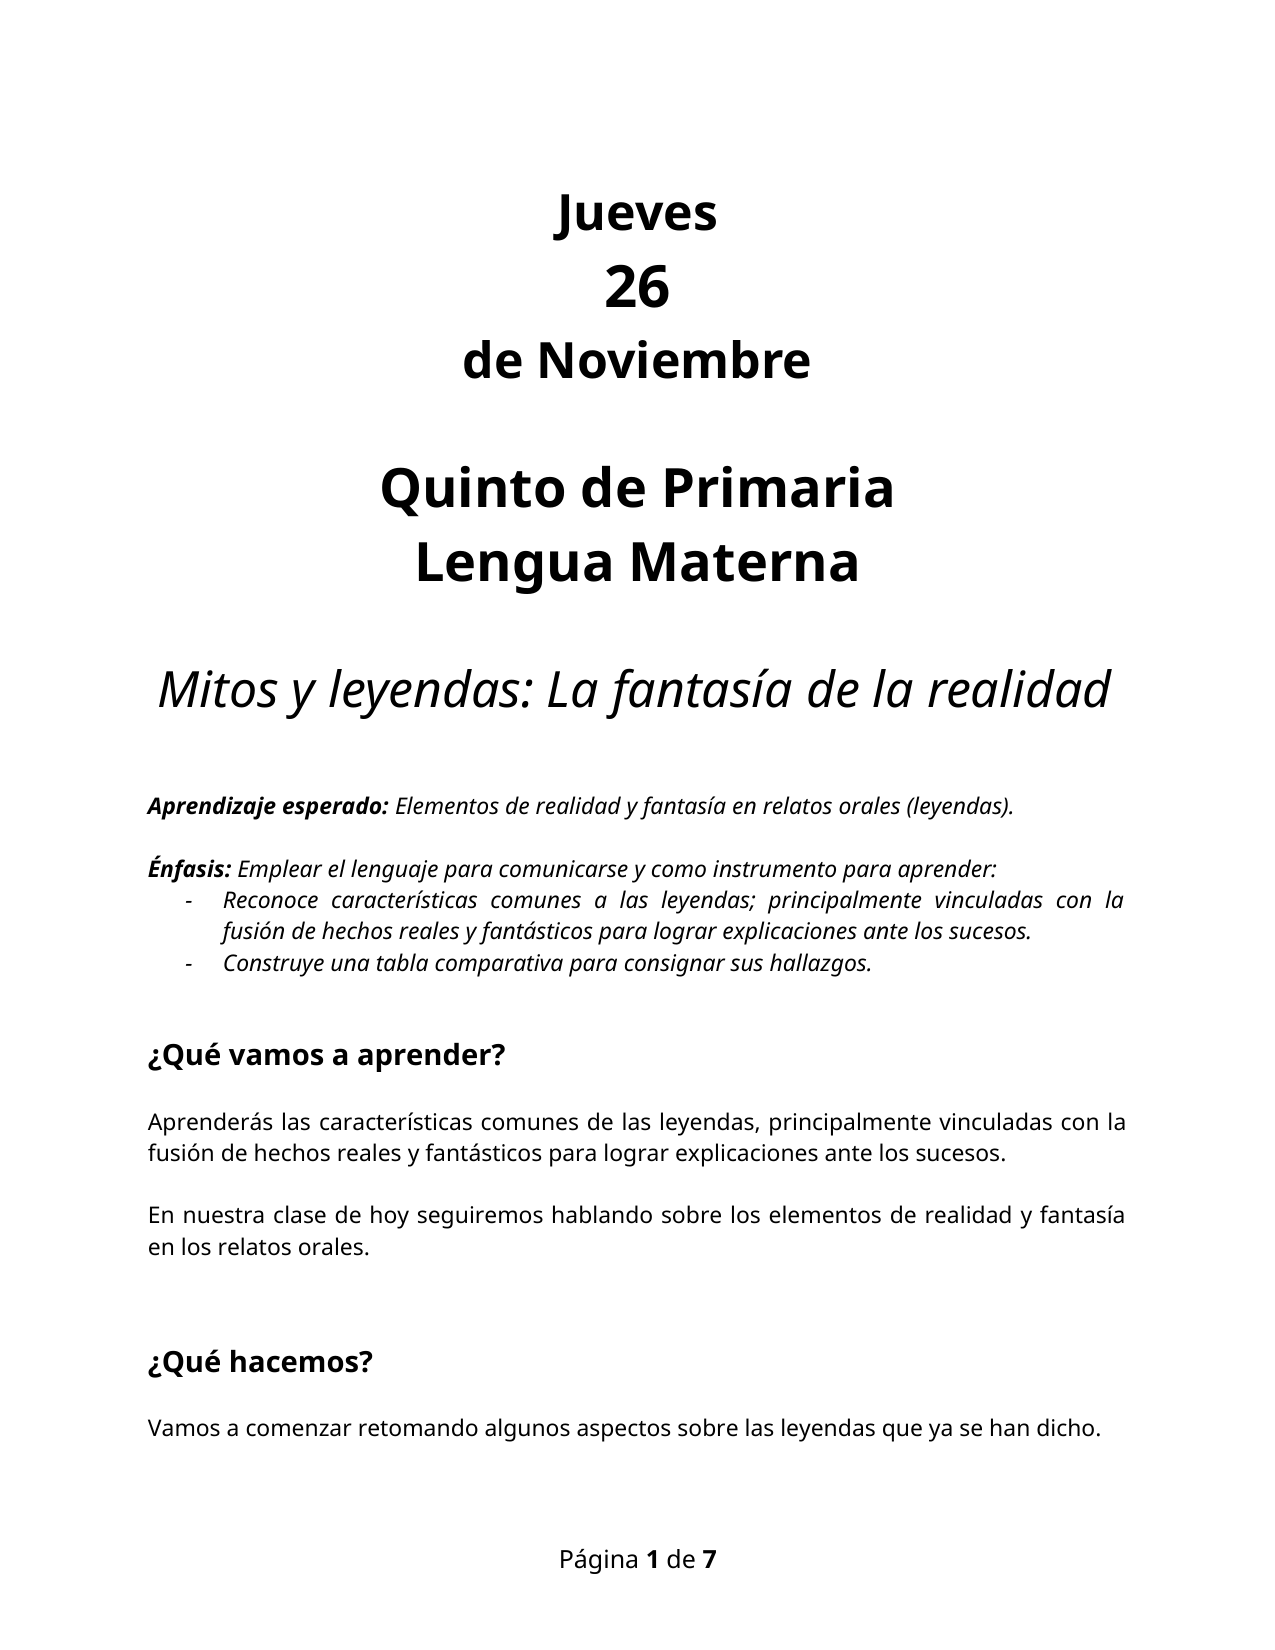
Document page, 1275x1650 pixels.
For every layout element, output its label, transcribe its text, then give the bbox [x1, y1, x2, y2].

text Lengua Materna [148, 523, 1127, 597]
text Aprendizaje esperado: Elementos de realidad y fantasía en relatos orales (leyendas). [148, 790, 1127, 821]
text En nuestra clase de hoy seguiremos hablando sobre los elementos de realidad y fantasía en los relatos orales. [148, 1199, 1127, 1262]
text Vamos a comenzar retomando algunos aspectos sobre las leyendas que ya se han dicho. [148, 1412, 1127, 1443]
text Quinto de Primaria [148, 450, 1127, 523]
text Jueves [148, 177, 1127, 245]
text de Noviembre [148, 325, 1127, 393]
text ¿Qué vamos a aprender? [148, 1034, 1127, 1074]
text Aprenderás las características comunes de las leyendas, principalmente vinculadas con la fusión de hechos reales y fantásticos para lograr explicaciones ante los sucesos. [148, 1105, 1127, 1168]
list Construye una tabla comparativa para consignar sus hallazgos. [185, 946, 1127, 978]
list Reconoce características comunes a las leyendas; principalmente vinculadas con la fusión de hechos reales y fantásticos para lograr explicaciones ante los sucesos. [185, 884, 1127, 946]
text Mitos y leyendas: La fantasía de la realidad [148, 654, 1127, 722]
text 26 [148, 245, 1127, 325]
text Énfasis: Emplear el lenguaje para comunicarse y como instrumento para aprender: [148, 853, 1127, 884]
text ¿Qué hacemos? [148, 1341, 1127, 1381]
